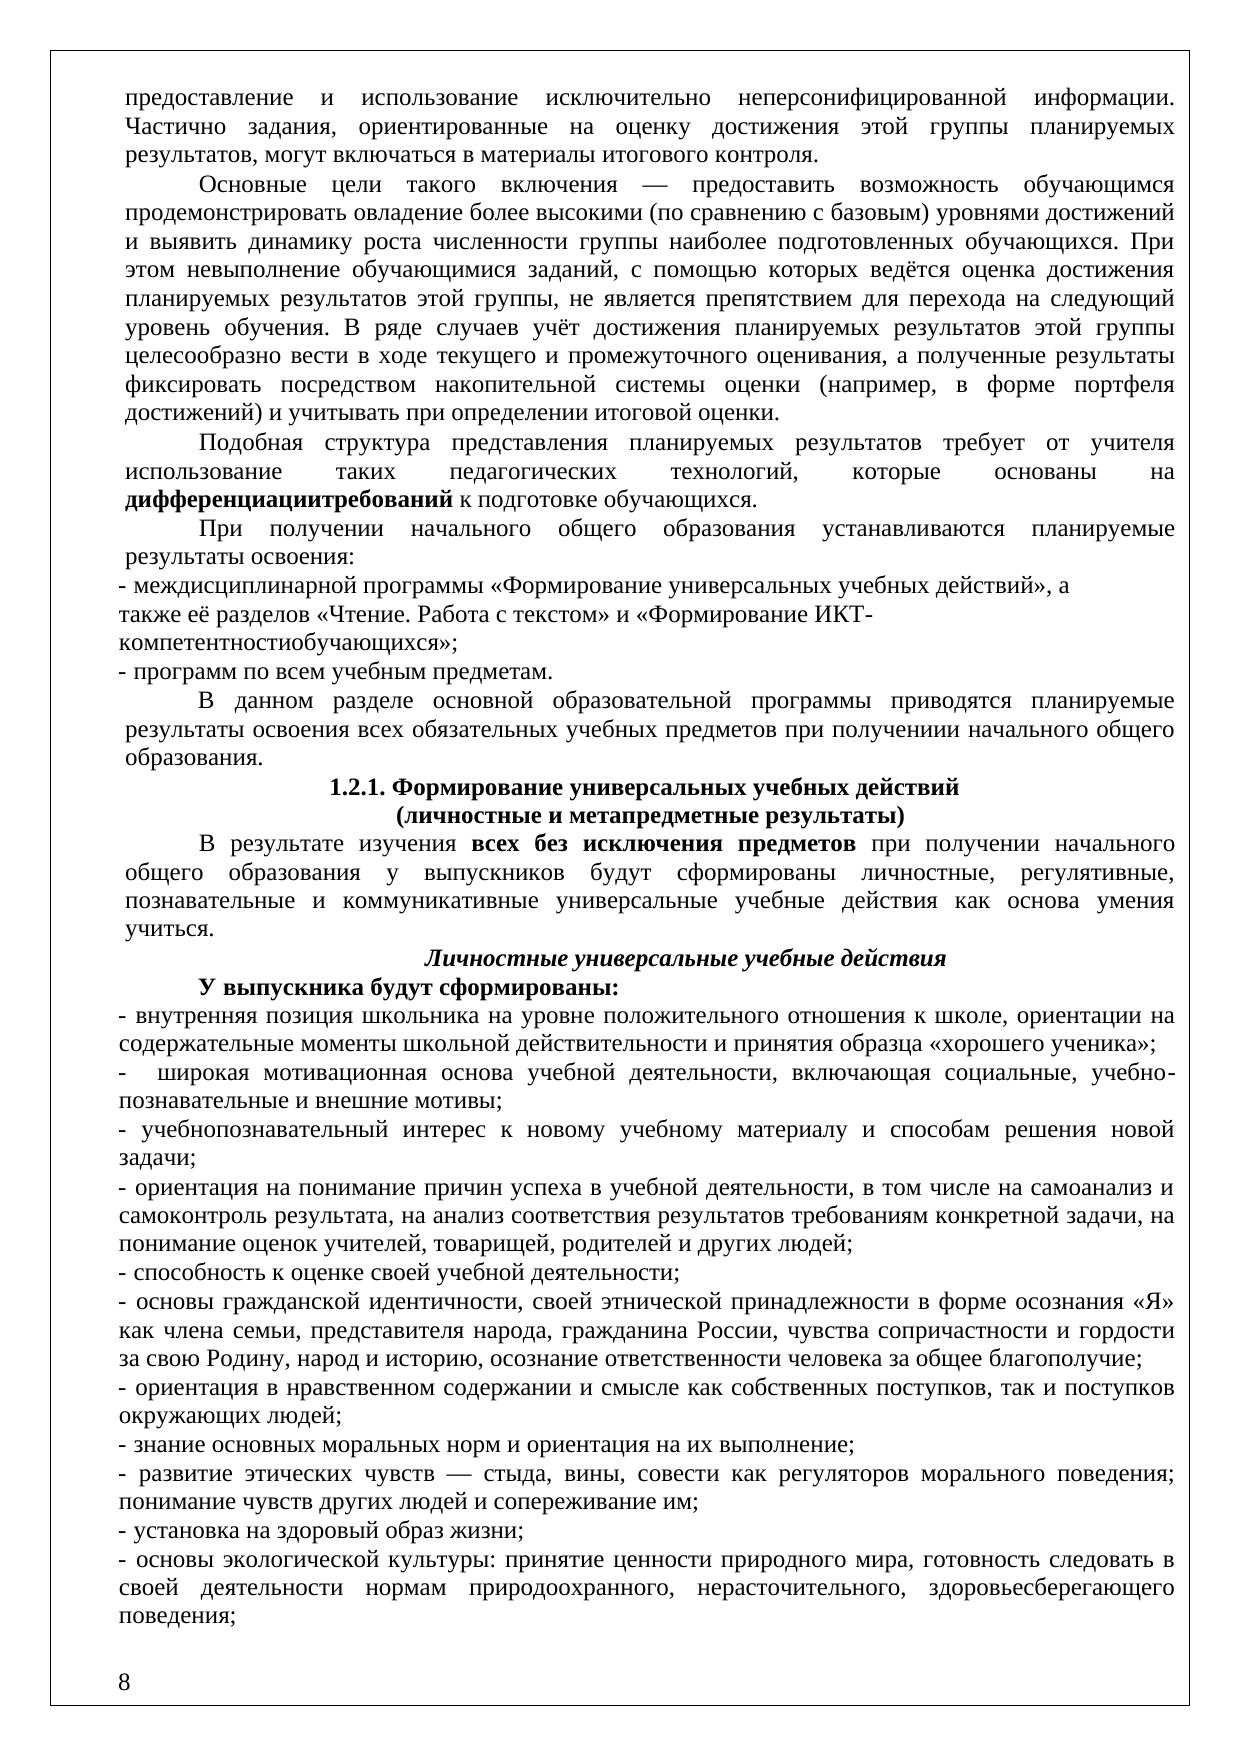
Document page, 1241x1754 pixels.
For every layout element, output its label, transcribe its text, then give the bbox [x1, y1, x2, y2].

text 8 [118, 1667, 1176, 1696]
text Личностные универсальные учебные действия [425, 943, 1176, 972]
list выпускника будут сформированы: [198, 972, 1176, 1000]
list знание основных моральных норм и ориентация на их выполнение; [118, 1429, 1176, 1458]
list основы экологической культуры: принятие ценности природного мира, готовность следовать в своей деятельности нормам природоохранного, нерасточительного, здоровьесберегающего поведения; [118, 1545, 1176, 1629]
list ориентация в нравственном содержании и смысле как собственных поступков, так и поступков окружающих людей; [118, 1373, 1176, 1429]
list установка на здоровый образ жизни; [118, 1515, 1176, 1543]
text 1.2.1. Формирование универсальных учебных действий (личностные и метапредметные результаты) [329, 773, 971, 828]
list междисциплинарной программы «Формирование универсальных учебных действий», а также её разделов «Чтение. Работа с текстом» и «Формирование ИКТ­компетентностиобучающихся»; [118, 571, 1128, 656]
text В результате изучения всех без исключения предметов при получении начального общего образования у выпускников будут сформированы личностные, регулятивные, познавательные и коммуникативные универсальные учебные действия как основа умения учиться. [125, 829, 1176, 942]
text Основные цели такого включения — предоставить возможность обучающимся продемонстрировать овладение более высокими (по сравнению с базовым) уровнями достижений и выявить динамику роста численности группы наиболее подготовленных обучающихся. При этом невыполнение обучающимися заданий, с помощью которых ведётся оценка достижения планируемых результатов этой группы, не является препятствием для перехода на следующий уровень обучения. В ряде случаев учёт достижения планируемых результатов этой группы целесообразно вести в ходе текущего и промежуточного оценивания, а полученные результаты фиксировать посредством накопительной системы оценки (например, в форме портфеля достижений) и учитывать при определении итоговой оценки. [125, 169, 1176, 426]
list учебно­познавательный интерес к новому учебному материалу и способам решения новой задачи; [118, 1115, 1176, 1171]
list широкая мотивационная основа учебной деятельности, включающая социальные, учебно­познавательные и внешние мотивы; [118, 1058, 1176, 1114]
list развитие этических чувств — стыда, вины, совести как регуляторов морального поведения; понимание чувств других людей и сопереживание им; [118, 1459, 1176, 1515]
text предоставление и использование исключительно неперсонифицированной информации. Частично задания, ориентированные на оценку достижения этой группы планируемых результатов, могут включаться в материалы итогового контроля. [125, 83, 1176, 168]
list ориентация на понимание причин успеха в учебной деятельности, в том числе на самоанализ и самоконтроль результата, на анализ соответствия результатов требованиям конкретной задачи, на понимание оценок учителей, товарищей, родителей и других людей; [118, 1172, 1176, 1257]
text При получении начального общего образования устанавливаются планируемые результаты освоения: [125, 514, 1176, 570]
list основы гражданской идентичности, своей этнической принадлежности в форме осознания «Я» как члена семьи, представителя народа, гражданина России, чувства сопричастности и гордости за свою Родину, народ и историю, осознание ответственности человека за общее благополучие; [118, 1287, 1176, 1372]
list программ по всем учебным предметам. [118, 656, 1176, 685]
list данном разделе основной образовательной программы приводятся планируемые результаты освоения всех обязательных учебных предметов при получениии начального общего образования. [125, 686, 1176, 771]
text Подобная структура представления планируемых результатов требует от учителя использование таких педагогических технологий, которые основаны на дифференциациитребований к подготовке обучающихся. [125, 428, 1176, 513]
list внутренняя позиция школьника на уровне положительного отношения к школе, ориентации на содержательные моменты школьной действительности и принятия образца «хорошего ученика»; [118, 1001, 1176, 1057]
list способность к оценке своей учебной деятельности; [118, 1257, 1176, 1286]
